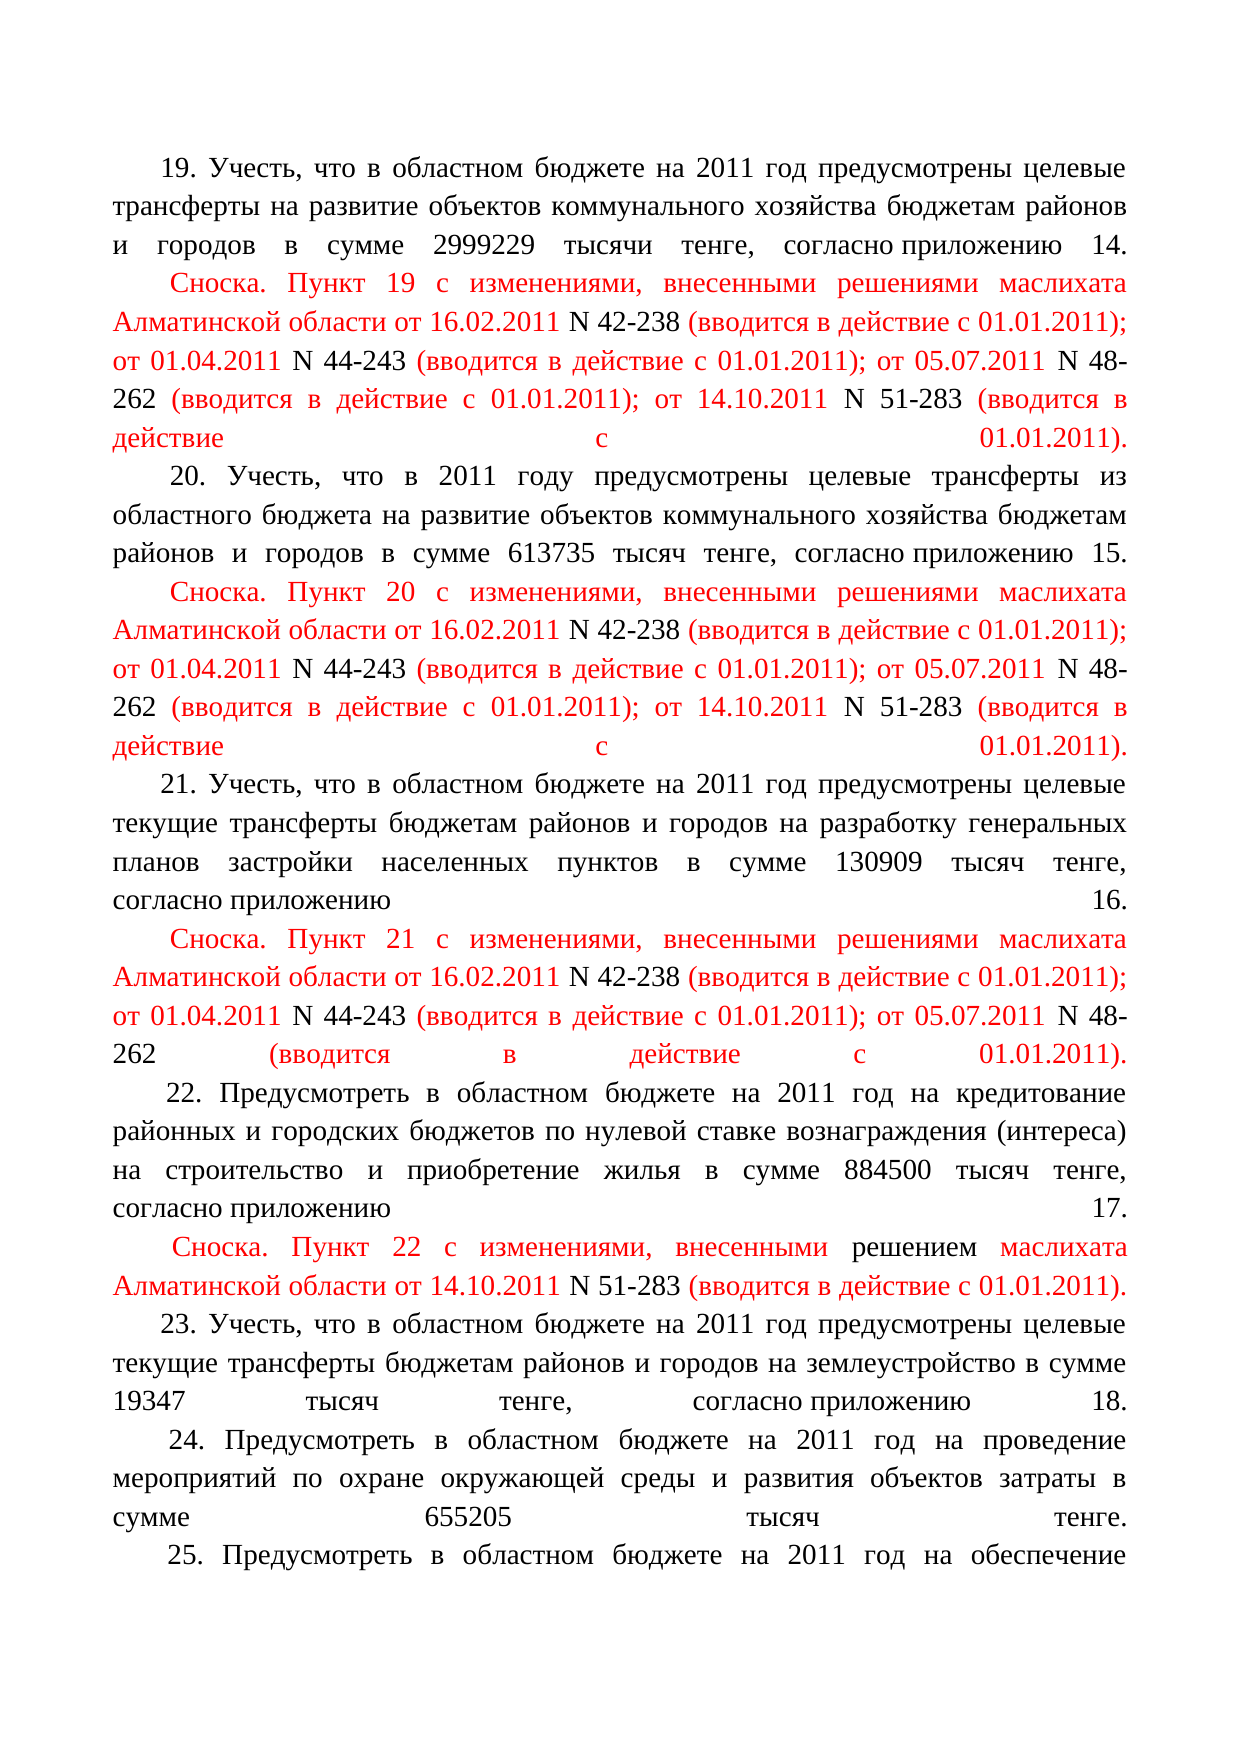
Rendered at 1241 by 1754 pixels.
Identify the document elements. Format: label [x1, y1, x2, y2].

text [112, 150, 1128, 1571]
